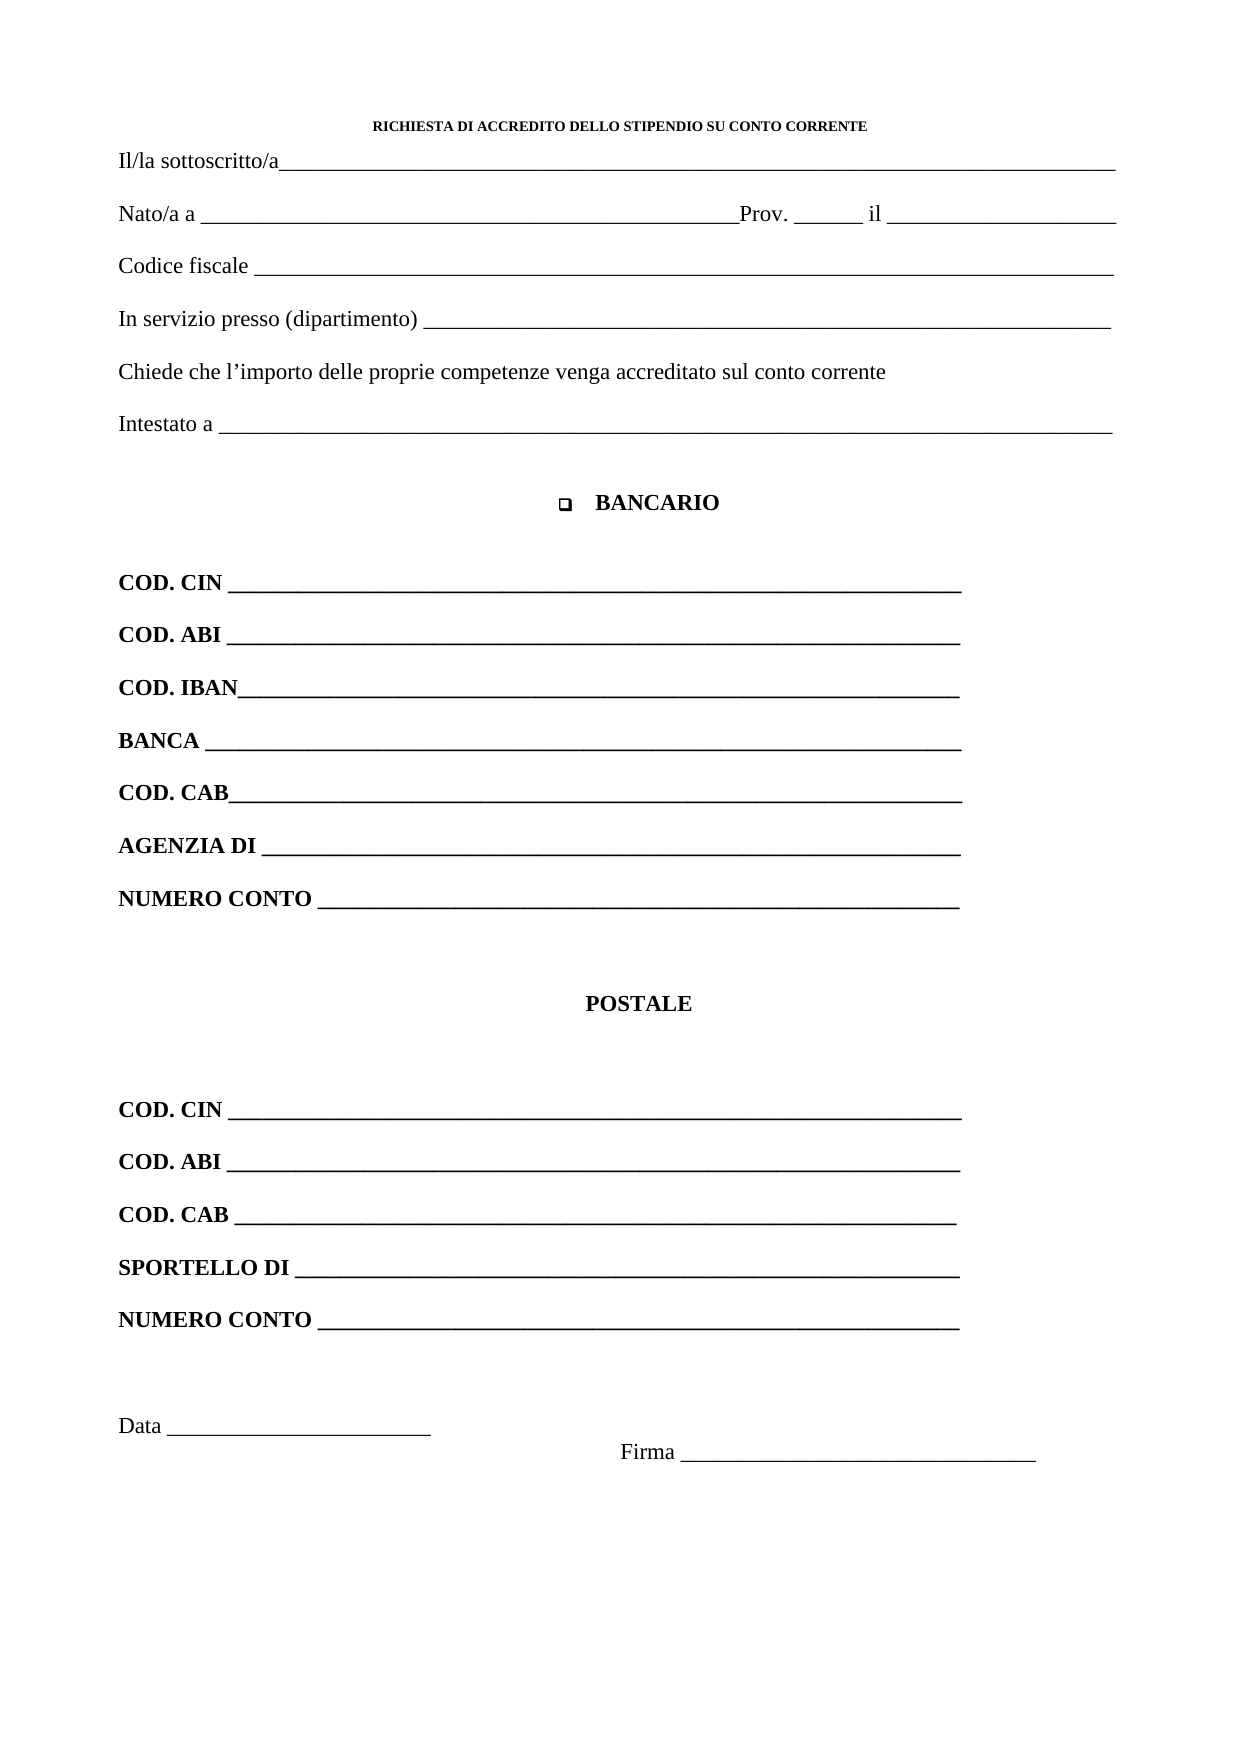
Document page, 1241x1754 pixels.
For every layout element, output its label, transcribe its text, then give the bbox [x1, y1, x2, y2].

list BANCARIO [156, 489, 1122, 516]
text Intestato a ______________________________________________________________________________ [118, 410, 1122, 437]
text Codice fiscale ___________________________________________________________________________ [118, 252, 1122, 279]
text COD. ABI ________________________________________________________________ [118, 1148, 1122, 1175]
text COD. CIN ________________________________________________________________ [118, 1096, 1122, 1122]
text NUMERO CONTO ________________________________________________________ [118, 885, 1122, 911]
subtitle RICHIESTA DI ACCREDITO DELLO STIPENDIO SU CONTO CORRENTE [118, 118, 1122, 147]
text COD. ABI ________________________________________________________________ [118, 621, 1122, 648]
text COD. CAB _______________________________________________________________ [118, 1201, 1122, 1227]
text SPORTELLO DI __________________________________________________________ [118, 1254, 1122, 1280]
text Nato/a a _______________________________________________Prov. ______ il ____________________ [118, 199, 1122, 226]
text NUMERO CONTO ________________________________________________________ [118, 1306, 1122, 1333]
text COD. CIN ________________________________________________________________ [118, 568, 1122, 595]
text Chiede che l’importo delle proprie competenze venga accreditato sul conto corrente [118, 358, 1122, 384]
text AGENZIA DI _____________________________________________________________ [118, 832, 1122, 858]
text COD. CAB________________________________________________________________ [118, 779, 1122, 806]
text POSTALE [156, 990, 1122, 1017]
text Data _______________________ [118, 1412, 1122, 1438]
text BANCA __________________________________________________________________ [118, 727, 1122, 753]
text Firma _______________________________ [620, 1438, 1122, 1464]
text In servizio presso (dipartimento) ____________________________________________________________ [118, 305, 1122, 331]
text COD. IBAN_______________________________________________________________ [118, 674, 1122, 700]
text Il/la sottoscritto/a_________________________________________________________________________ [118, 147, 1122, 173]
